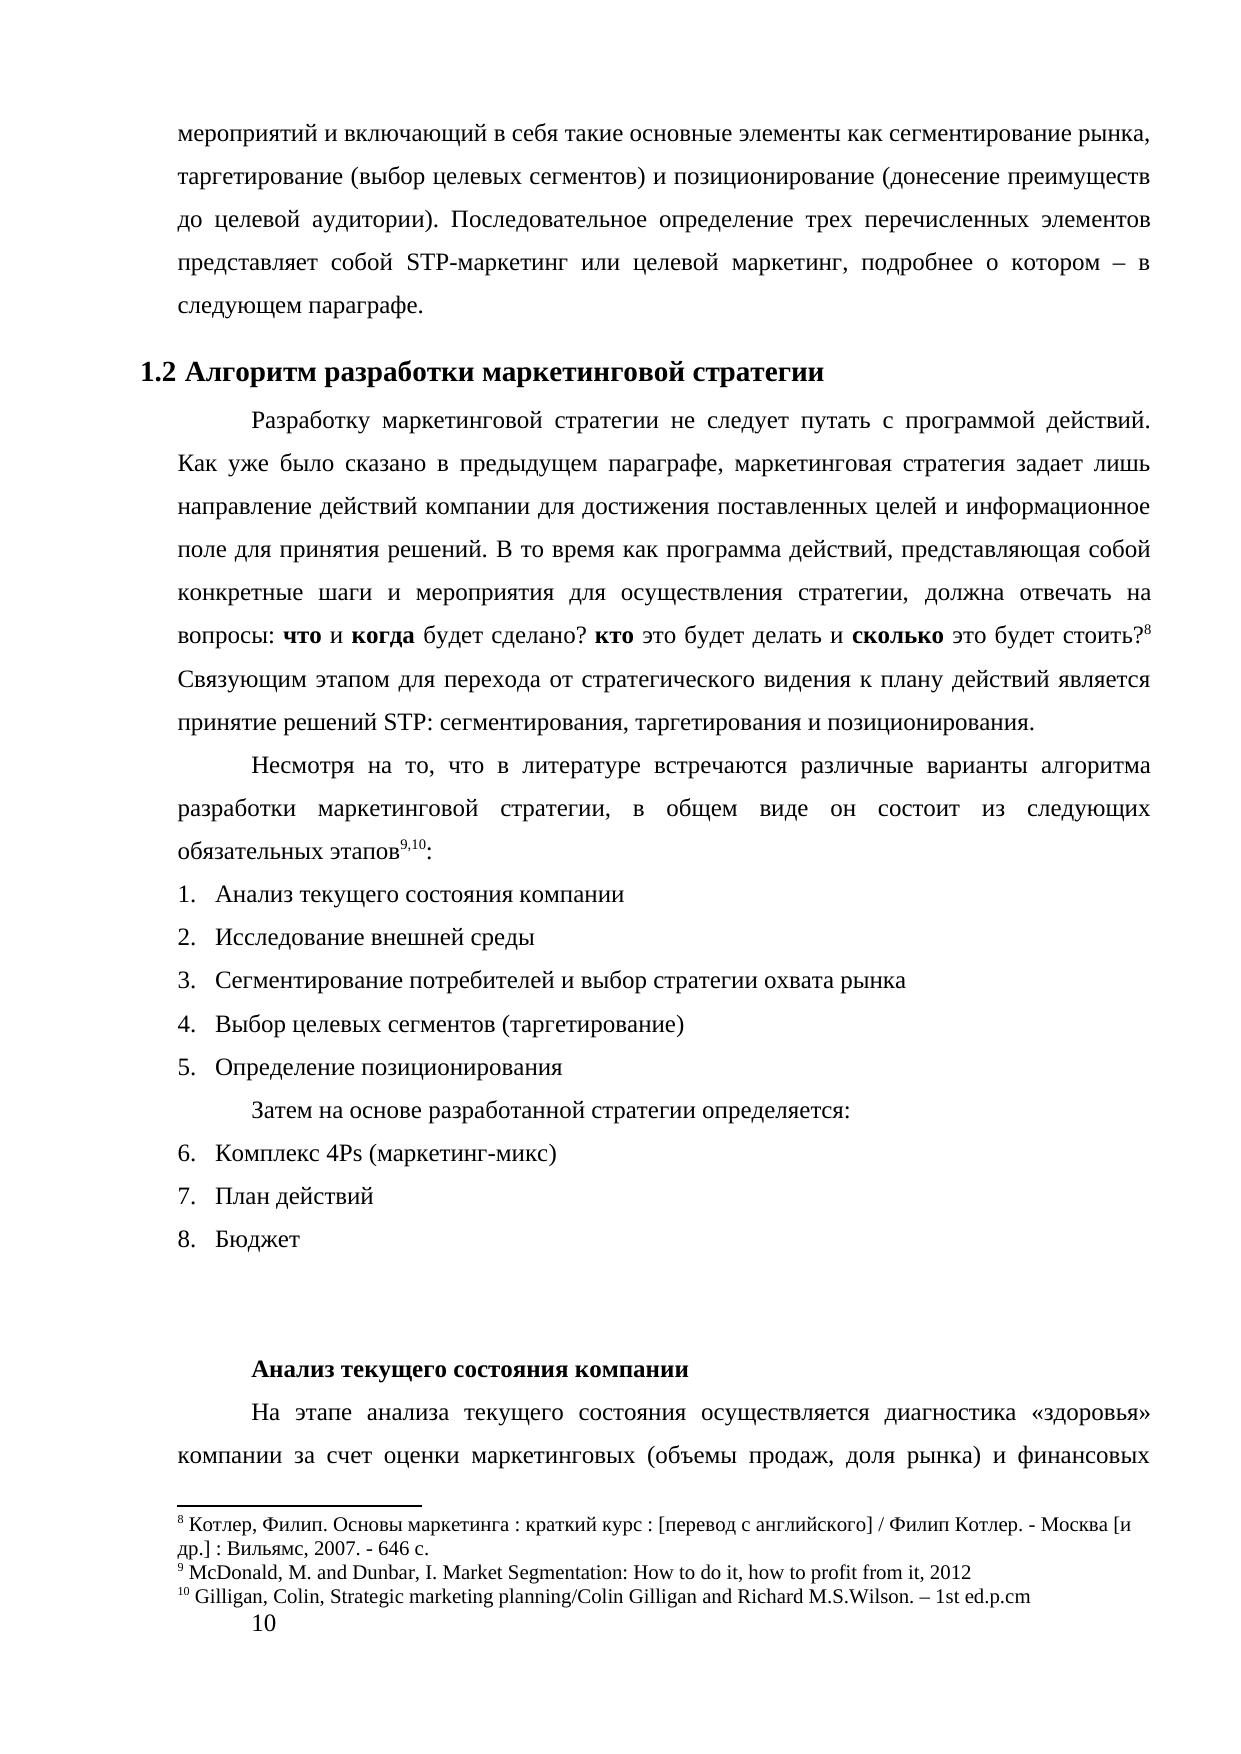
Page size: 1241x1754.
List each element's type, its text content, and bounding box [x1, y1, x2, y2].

list Сегментирование потребителей и выбор стратегии охвата рынка [177, 966, 1152, 994]
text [177, 1397, 1152, 1469]
list Выбор целевых сегментов (таргетирование) [177, 1009, 1152, 1037]
text Несмотря на то, что в литературе встречаются различные варианты алгоритма разработки маркетинговой стратегии, в общем виде он состоит из следующих обязательных этапов,: [177, 750, 1152, 865]
list Комплекс 4Ps (маркетинг-микс) [177, 1138, 1152, 1167]
list Исследование внешней среды [177, 922, 1152, 951]
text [177, 118, 1152, 319]
list План действий [177, 1181, 1152, 1210]
list Бюджет [177, 1224, 1152, 1253]
text Затем на основе разработанной стратегии определяется: [177, 1095, 1152, 1124]
text Разработку маркетинговой стратегии не следует путать с программой действий. Как уже было сказано в предыдущем параграфе, маркетинговая стратегия задает лишь направление действий компании для достижения поставленных целей и информационное поле для принятия решений. В то время как программа действий, представляющая собой конкретные шаги и мероприятия для осуществления стратегии, должна отвечать на вопросы: что и когда будет сделано? кто это будет делать и сколько это будет стоить? Связующим этапом для перехода от стратегического видения к плану действий является принятие решений STP: сегментирования, таргетирования и позиционирования. [177, 405, 1152, 736]
text Анализ текущего состояния компании [177, 1354, 1152, 1382]
subtitle Алгоритм разработки маркетинговой стратегии [140, 354, 1152, 388]
list Анализ текущего состояния компании [177, 879, 1152, 908]
list Определение позиционирования [177, 1052, 1152, 1081]
